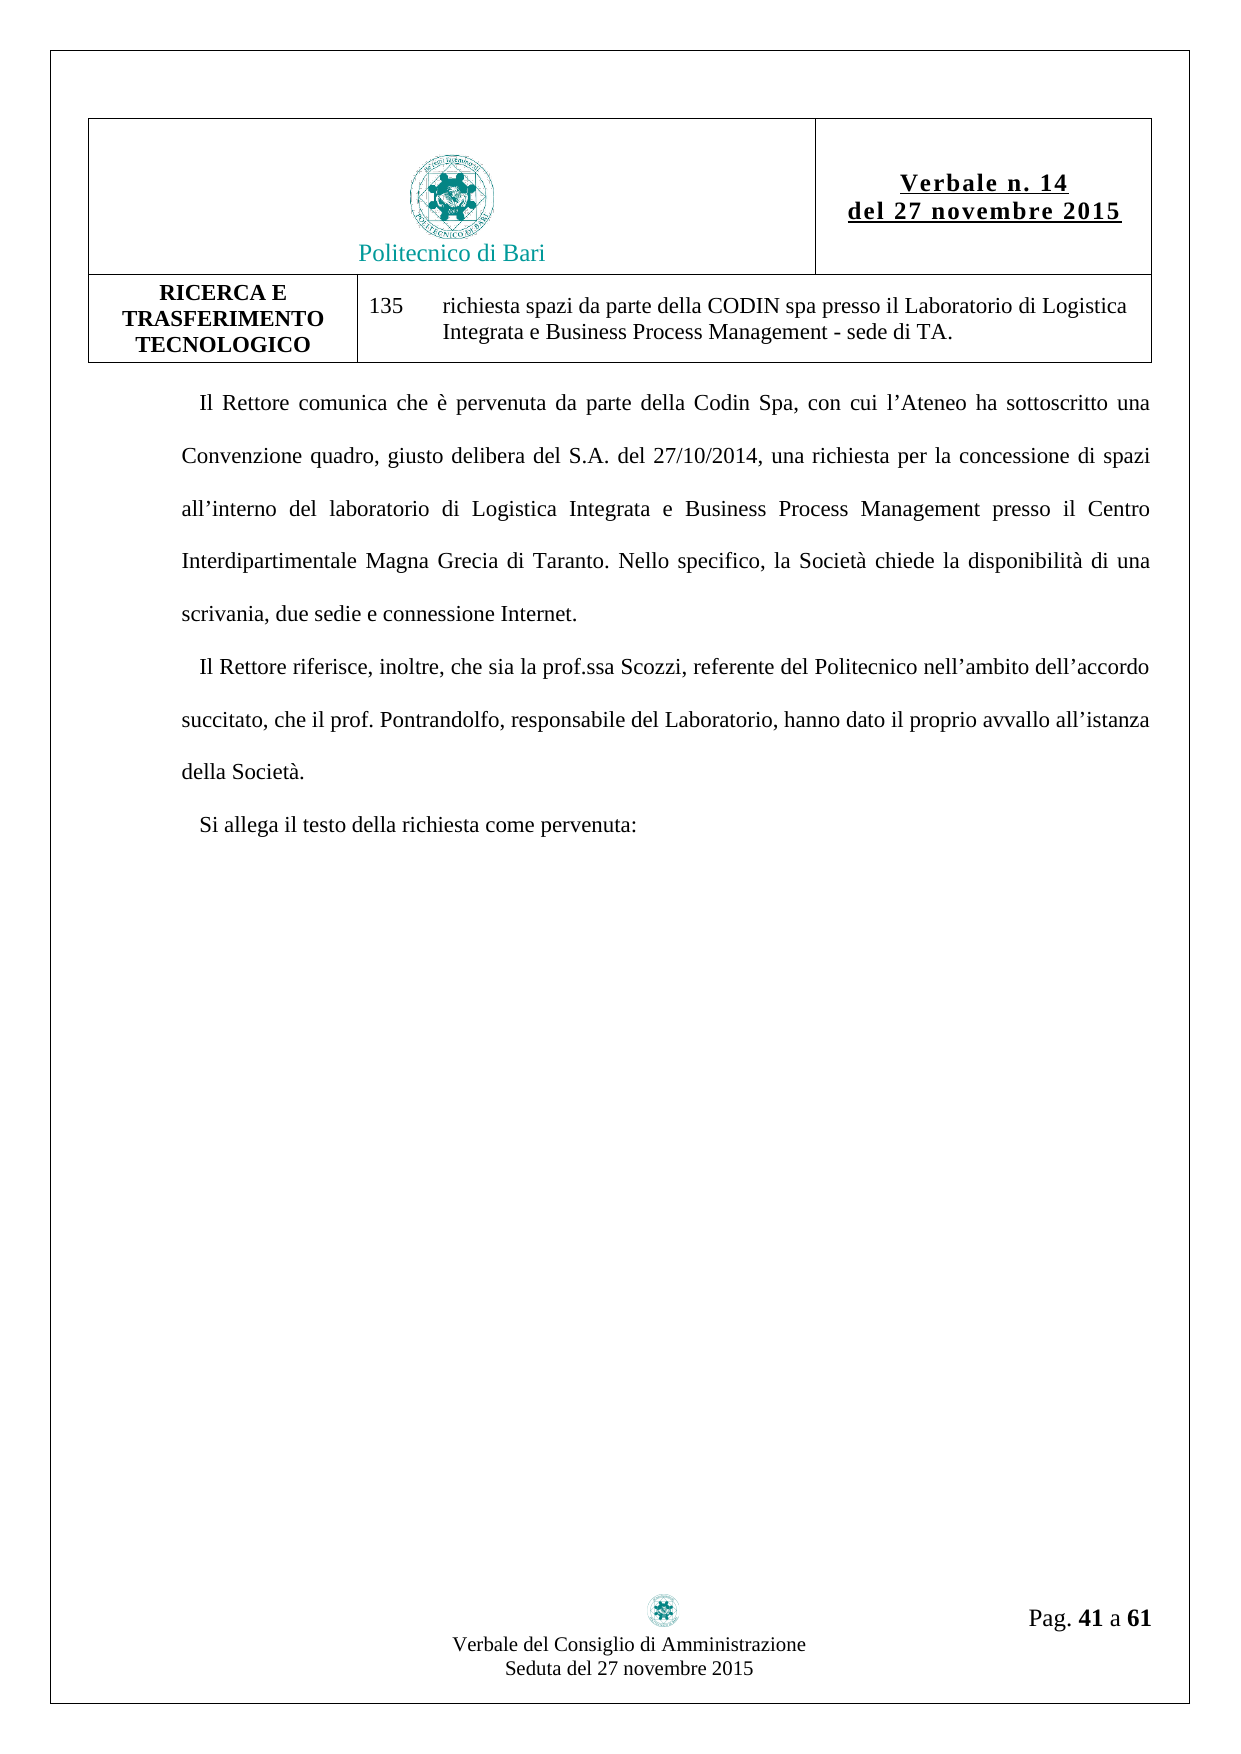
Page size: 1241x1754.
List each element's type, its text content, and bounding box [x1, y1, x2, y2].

table_cell RICERCA E TRASFERIMENTO TECNOLOGICO [89, 275, 357, 362]
table_cell 135 richiesta spazi da parte della CODIN spa presso il Laboratorio di Logistica Integrata e Business Process Management - sede di TA. [358, 275, 1151, 362]
picture [410, 154, 494, 239]
table_header Politecnico di Bari [89, 119, 815, 274]
table_header Verbale n. 14 del 27 novembre 2015 [816, 119, 1151, 274]
picture [647, 1594, 680, 1627]
text Si allega il testo della richiesta come pervenuta: [181, 811, 1152, 837]
text Il Rettore comunica che è pervenuta da parte della Codin Spa, con cui l’Ateneo ha sottoscritto una Convenzione quadro, giusto delibera del S.A. del 27/10/2014, una richiesta per la concessione di spazi all’interno del laboratorio di Logistica Integrata e Business Process Management presso il Centro Interdipartimentale Magna Grecia di Taranto. Nello specifico, la Società chiede la disponibilità di una scrivania, due sedie e connessione Internet. [181, 389, 1152, 627]
text Il Rettore riferisce, inoltre, che sia la prof.ssa Scozzi, referente del Politecnico nell’ambito dell’accordo succitato, che il prof. Pontrandolfo, responsabile del Laboratorio, hanno dato il proprio avvallo all’istanza della Società. [181, 653, 1152, 785]
